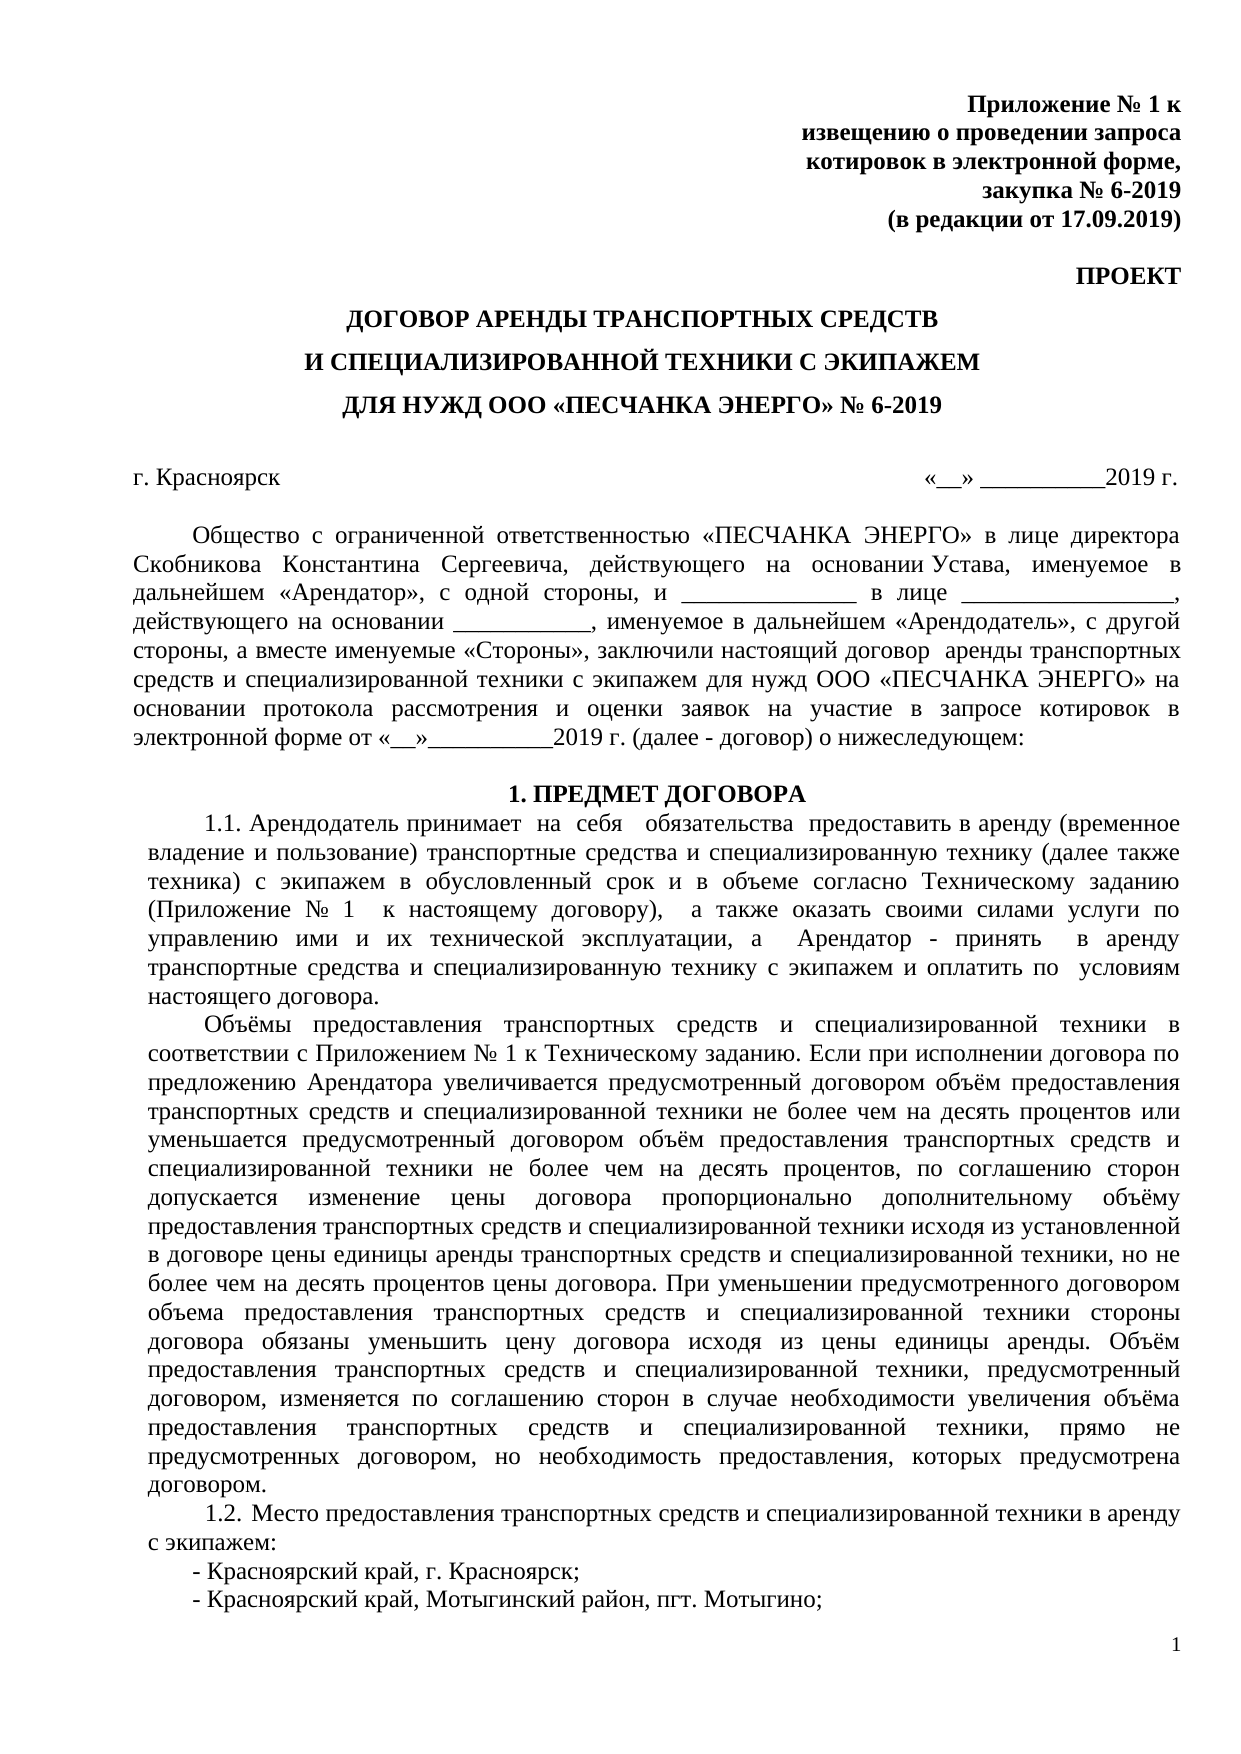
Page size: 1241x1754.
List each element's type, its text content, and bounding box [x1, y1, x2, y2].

title ПРОЕКТ [148, 261, 1181, 290]
text г. Красноярск «__» __________2019 г. [133, 462, 1181, 491]
title для нужд ооо «песчанка Энерго» № 6-2019 [103, 391, 1181, 419]
text закупка № 6-2019 [148, 175, 1181, 204]
text - Красноярский край, г. Красноярск; [148, 1556, 1181, 1584]
text Объёмы предоставления транспортных средств и специализированной техники в соответствии с Приложением № 1 к Техническому заданию. Если при исполнении договора по предложению Арендатора увеличивается предусмотренный договором объём предоставления транспортных средств и специализированной техники не более чем на десять процентов или уменьшается предусмотренный договором объём предоставления транспортных средств и специализированной техники не более чем на десять процентов, по соглашению сторон допускается изменение цены договора пропорционально дополнительному объёму предоставления транспортных средств и специализированной техники исходя из установленной в договоре цены единицы аренды транспортных средств и специализированной техники, но не более чем на десять процентов цены договора. При уменьшении предусмотренного договором объема предоставления транспортных средств и специализированной техники стороны договора обязаны уменьшить цену договора исходя из цены единицы аренды. Объём предоставления транспортных средств и специализированной техники, предусмотренный договором, изменяется по соглашению сторон в случае необходимости увеличения объёма предоставления транспортных средств и специализированной техники, прямо не предусмотренных договором, но необходимость предоставления, которых предусмотрена договором. [148, 1009, 1181, 1498]
text Приложение № 1 к [148, 89, 1181, 117]
text (в редакции от 17.09.2019) [148, 204, 1181, 232]
text 1.1. Арендодатель принимает на себя обязательства предоставить в аренду (временное владение и пользование) транспортные средства и специализированную технику (далее также техника) с экипажем в обусловленный срок и в объеме согласно Техническому заданию (Приложение № 1 к настоящему договору), а также оказать своими силами услуги по управлению ими и их технической эксплуатации, а Арендатор - принять в аренду транспортные средства и специализированную технику с экипажем и оплатить по условиям настоящего договора. [148, 808, 1181, 1009]
title И СПЕЦИАЛИЗИРОВАННОЙ ТЕХНИКИ С ЭКИПАЖЕМ [103, 347, 1181, 376]
text извещению о проведении запроса [148, 117, 1181, 146]
title ДОГОВОР АРЕНДЫ ТРАНСПОРТНЫХ СРЕДСТВ [103, 304, 1181, 333]
text - Красноярский край, Мотыгинский район, пгт. Мотыгино; [148, 1584, 1181, 1613]
text котировок в электронной форме, [148, 146, 1181, 175]
text Общество с ограниченной ответственностью «ПЕСЧАНКА ЭНЕРГО» в лице директора Скобникова Константина Сергеевича, действующего на основании Устава, именуемое в дальнейшем «Арендатор», с одной стороны, и ______________ в лице _________________, действующего на основании ___________, именуемое в дальнейшем «Арендодатель», с другой стороны, а вместе именуемые «Стороны», заключили настоящий договор аренды транспортных средств и специализированной техники с экипажем для нужд ООО «ПЕСЧАНКА ЭНЕРГО» на основании протокола рассмотрения и оценки заявок на участие в запросе котировок в электронной форме от «__»__________2019 г. (далее - договор) о нижеследующем: [133, 520, 1181, 751]
text 1.2. Место предоставления транспортных средств и специализированной техники в аренду с экипажем: [148, 1498, 1181, 1556]
text 1. ПРЕДМЕТ ДОГОВОРА [133, 779, 1181, 808]
